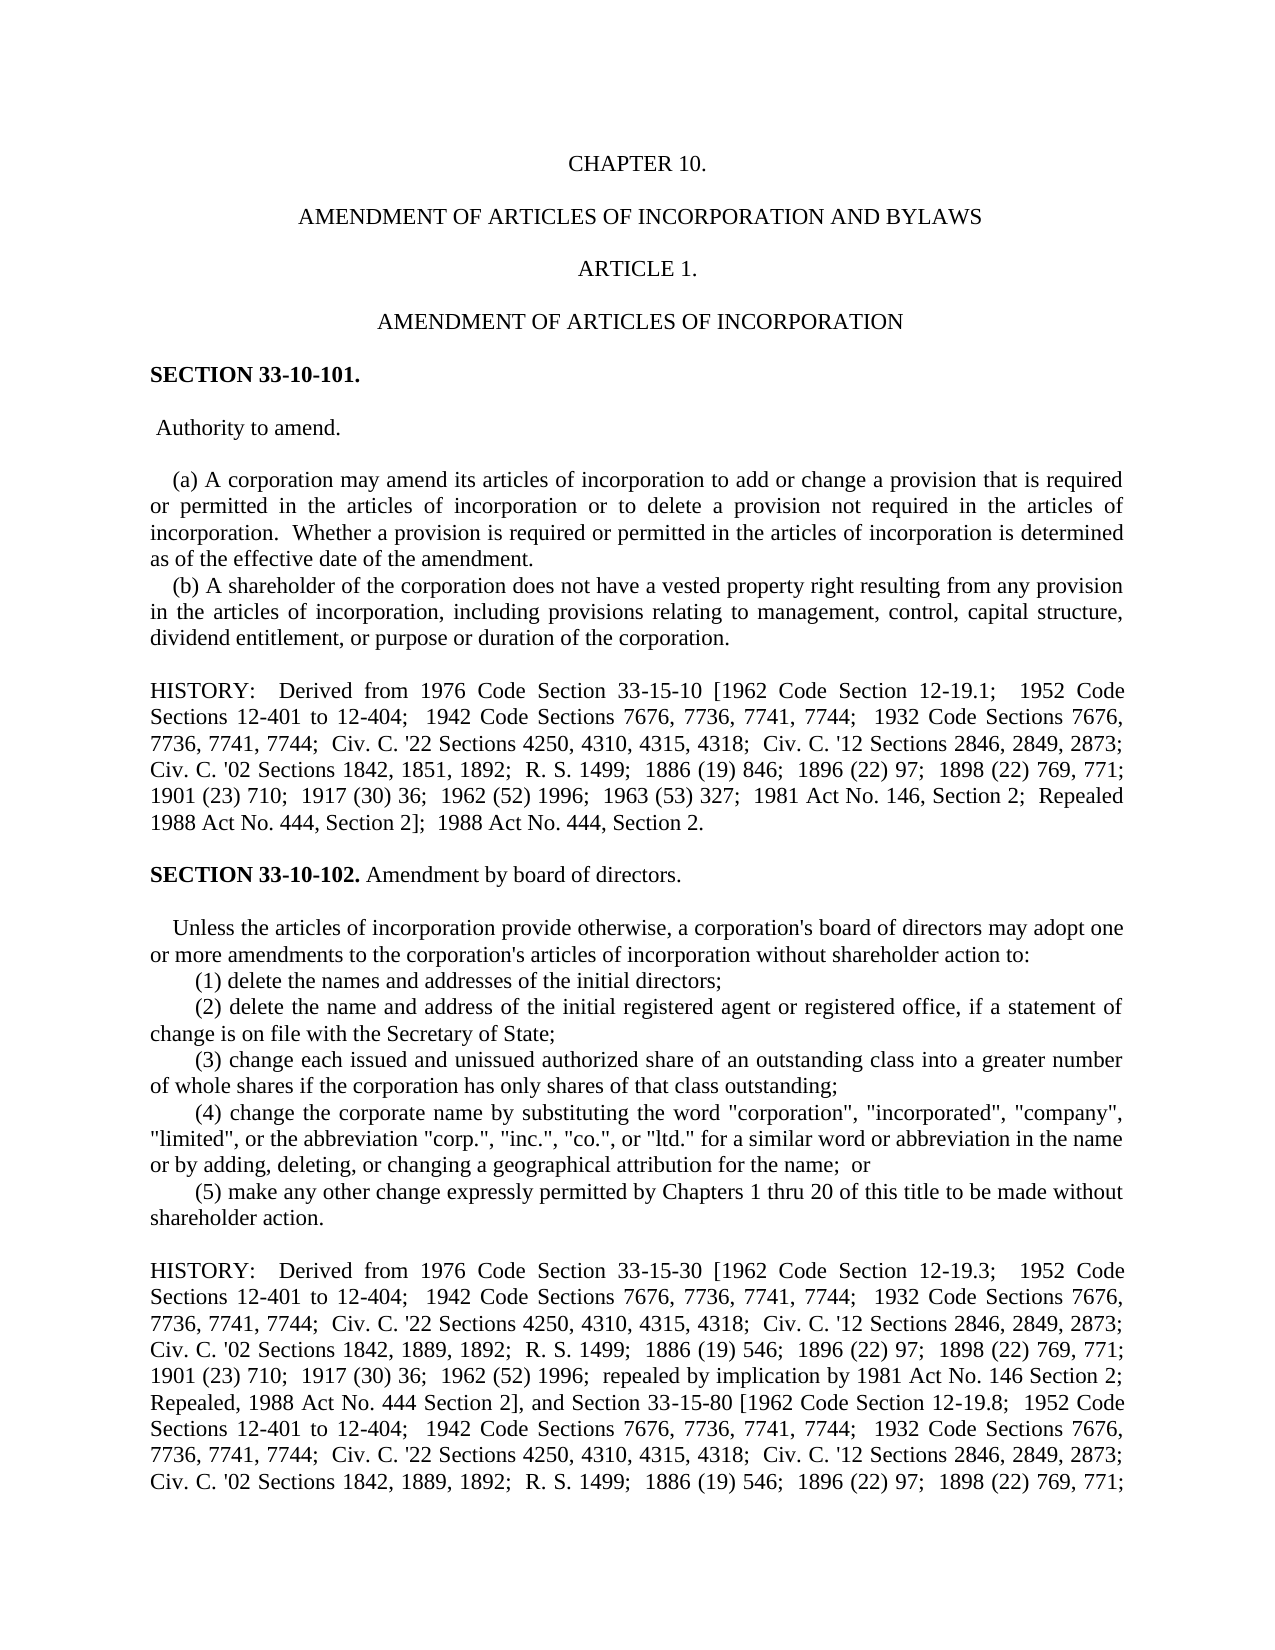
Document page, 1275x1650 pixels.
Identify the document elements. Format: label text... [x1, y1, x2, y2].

text AMENDMENT OF ARTICLES OF INCORPORATION [150, 308, 1125, 334]
text SECTION 33-10-102. Amendment by board of directors. [150, 862, 1125, 888]
text Unless the articles of incorporation provide otherwise, a corporation's board of directors may adopt one or more amendments to the corporation's articles of incorporation without shareholder action to: [150, 914, 1125, 967]
text CHAPTER 10. [150, 150, 1125, 176]
text AMENDMENT OF ARTICLES OF INCORPORATION AND BYLAWS [150, 203, 1125, 229]
text SECTION 33-10-101. [150, 361, 1125, 387]
text (2) delete the name and address of the initial registered agent or registered office, if a statement of change is on file with the Secretary of State; [150, 993, 1125, 1046]
text (a) A corporation may amend its articles of incorporation to add or change a provision that is required or permitted in the articles of incorporation or to delete a provision not required in the articles of incorporation. Whether a provision is required or permitted in the articles of incorporation is determined as of the effective date of the amendment. [150, 466, 1125, 572]
text ARTICLE 1. [150, 255, 1125, 282]
text (b) A shareholder of the corporation does not have a vested property right resulting from any provision in the articles of incorporation, including provisions relating to management, control, capital structure, dividend entitlement, or purpose or duration of the corporation. [150, 572, 1125, 651]
text HISTORY: Derived from 1976 Code Section 33-15-10 [1962 Code Section 12-19.1; 1952 Code Sections 12-401 to 12-404; 1942 Code Sections 7676, 7736, 7741, 7744; 1932 Code Sections 7676, 7736, 7741, 7744; Civ. C. '22 Sections 4250, 4310, 4315, 4318; Civ. C. '12 Sections 2846, 2849, 2873; Civ. C. '02 Sections 1842, 1851, 1892; R. S. 1499; 1886 (19) 846; 1896 (22) 97; 1898 (22) 769, 771; 1901 (23) 710; 1917 (30) 36; 1962 (52) 1996; 1963 (53) 327; 1981 Act No. 146, Section 2; Repealed 1988 Act No. 444, Section 2]; 1988 Act No. 444, Section 2. [150, 677, 1125, 835]
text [150, 1257, 1125, 1494]
text (4) change the corporate name by substituting the word "corporation", "incorporated", "company", "limited", or the abbreviation "corp.", "inc.", "co.", or "ltd." for a similar word or abbreviation in the name or by adding, deleting, or changing a geographical attribution for the name; or [150, 1099, 1125, 1178]
text (1) delete the names and addresses of the initial directors; [150, 967, 1125, 993]
text Authority to amend. [150, 413, 1125, 440]
text (5) make any other change expressly permitted by Chapters 1 thru 20 of this title to be made without shareholder action. [150, 1178, 1125, 1231]
text (3) change each issued and unissued authorized share of an outstanding class into a greater number of whole shares if the corporation has only shares of that class outstanding; [150, 1046, 1125, 1099]
